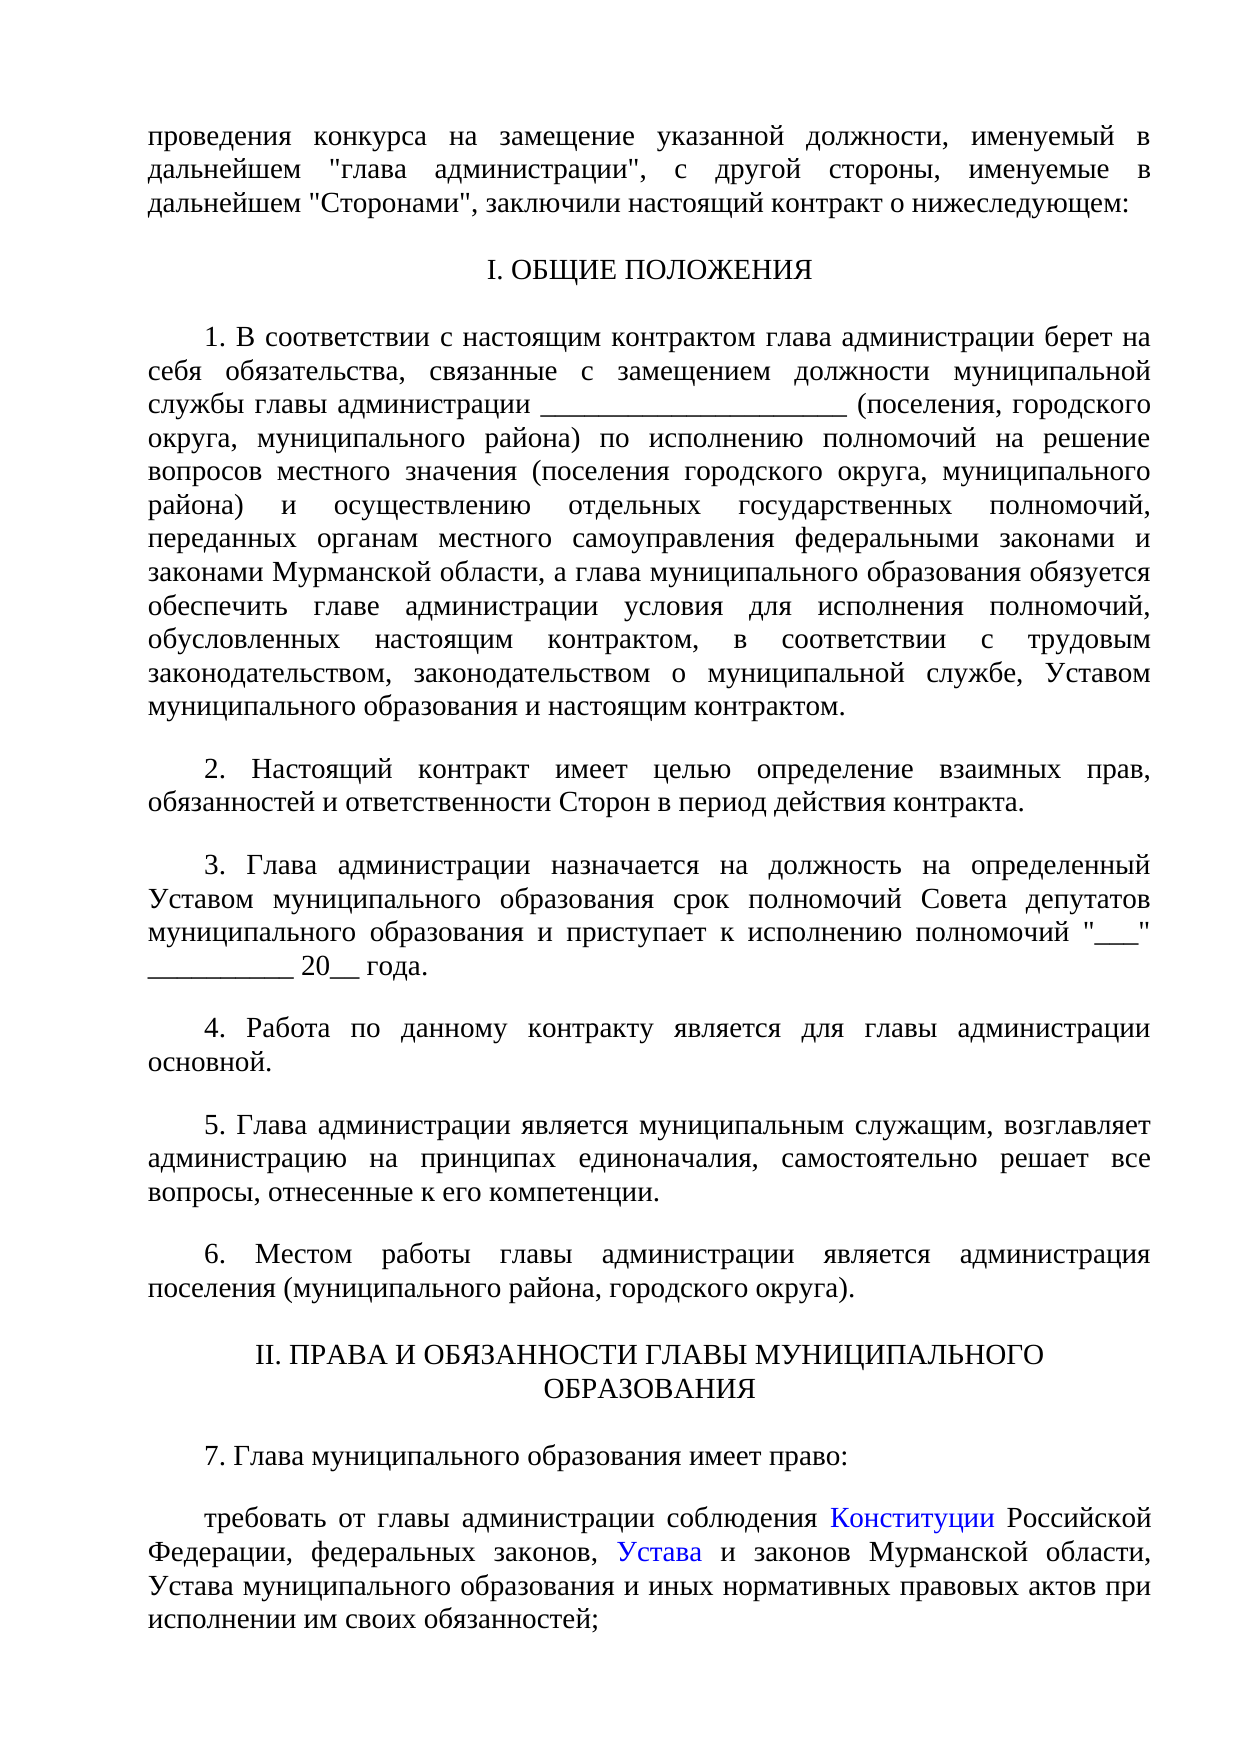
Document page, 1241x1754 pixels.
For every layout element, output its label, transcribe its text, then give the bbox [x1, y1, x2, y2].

text I. ОБЩИЕ ПОЛОЖЕНИЯ [148, 252, 1152, 286]
text 3. Глава администрации назначается на должность на определенный Уставом муниципального образования срок полномочий Совета депутатов муниципального образования и приступает к исполнению полномочий "___" __________ 20__ года. [148, 847, 1152, 981]
text II. ПРАВА И ОБЯЗАННОСТИ ГЛАВЫ МУНИЦИПАЛЬНОГО ОБРАЗОВАНИЯ [148, 1337, 1152, 1404]
text требовать от главы администрации соблюдения Конституции Российской Федерации, федеральных законов, Устава и законов Мурманской области, Устава муниципального образования и иных нормативных правовых актов при исполнении им своих обязанностей; [148, 1501, 1152, 1635]
text 4. Работа по данному контракту является для главы администрации основной. [148, 1011, 1152, 1078]
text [148, 118, 1152, 219]
text 2. Настоящий контракт имеет целью определение взаимных прав, обязанностей и ответственности Сторон в период действия контракта. [148, 751, 1152, 818]
text 5. Глава администрации является муниципальным служащим, возглавляет администрацию на принципах единоначалия, самостоятельно решает все вопросы, отнесенные к его компетенции. [148, 1107, 1152, 1207]
text 6. Местом работы главы администрации является администрация поселения (муниципального района, городского округа). [148, 1237, 1152, 1304]
text 1. В соответствии с настоящим контрактом глава администрации берет на себя обязательства, связанные с замещением должности муниципальной службы главы администрации _____________________ (поселения, городского округа, муниципального района) по исполнению полномочий на решение вопросов местного значения (поселения городского округа, муниципального района) и осуществлению отдельных государственных полномочий, переданных органам местного самоуправления федеральными законами и законами Мурманской области, а глава муниципального образования обязуется обеспечить главе администрации условия для исполнения полномочий, обусловленных настоящим контрактом, в соответствии с трудовым законодательством, законодательством о муниципальной службе, Уставом муниципального образования и настоящим контрактом. [148, 319, 1152, 722]
text 7. Глава муниципального образования имеет право: [148, 1438, 1152, 1471]
